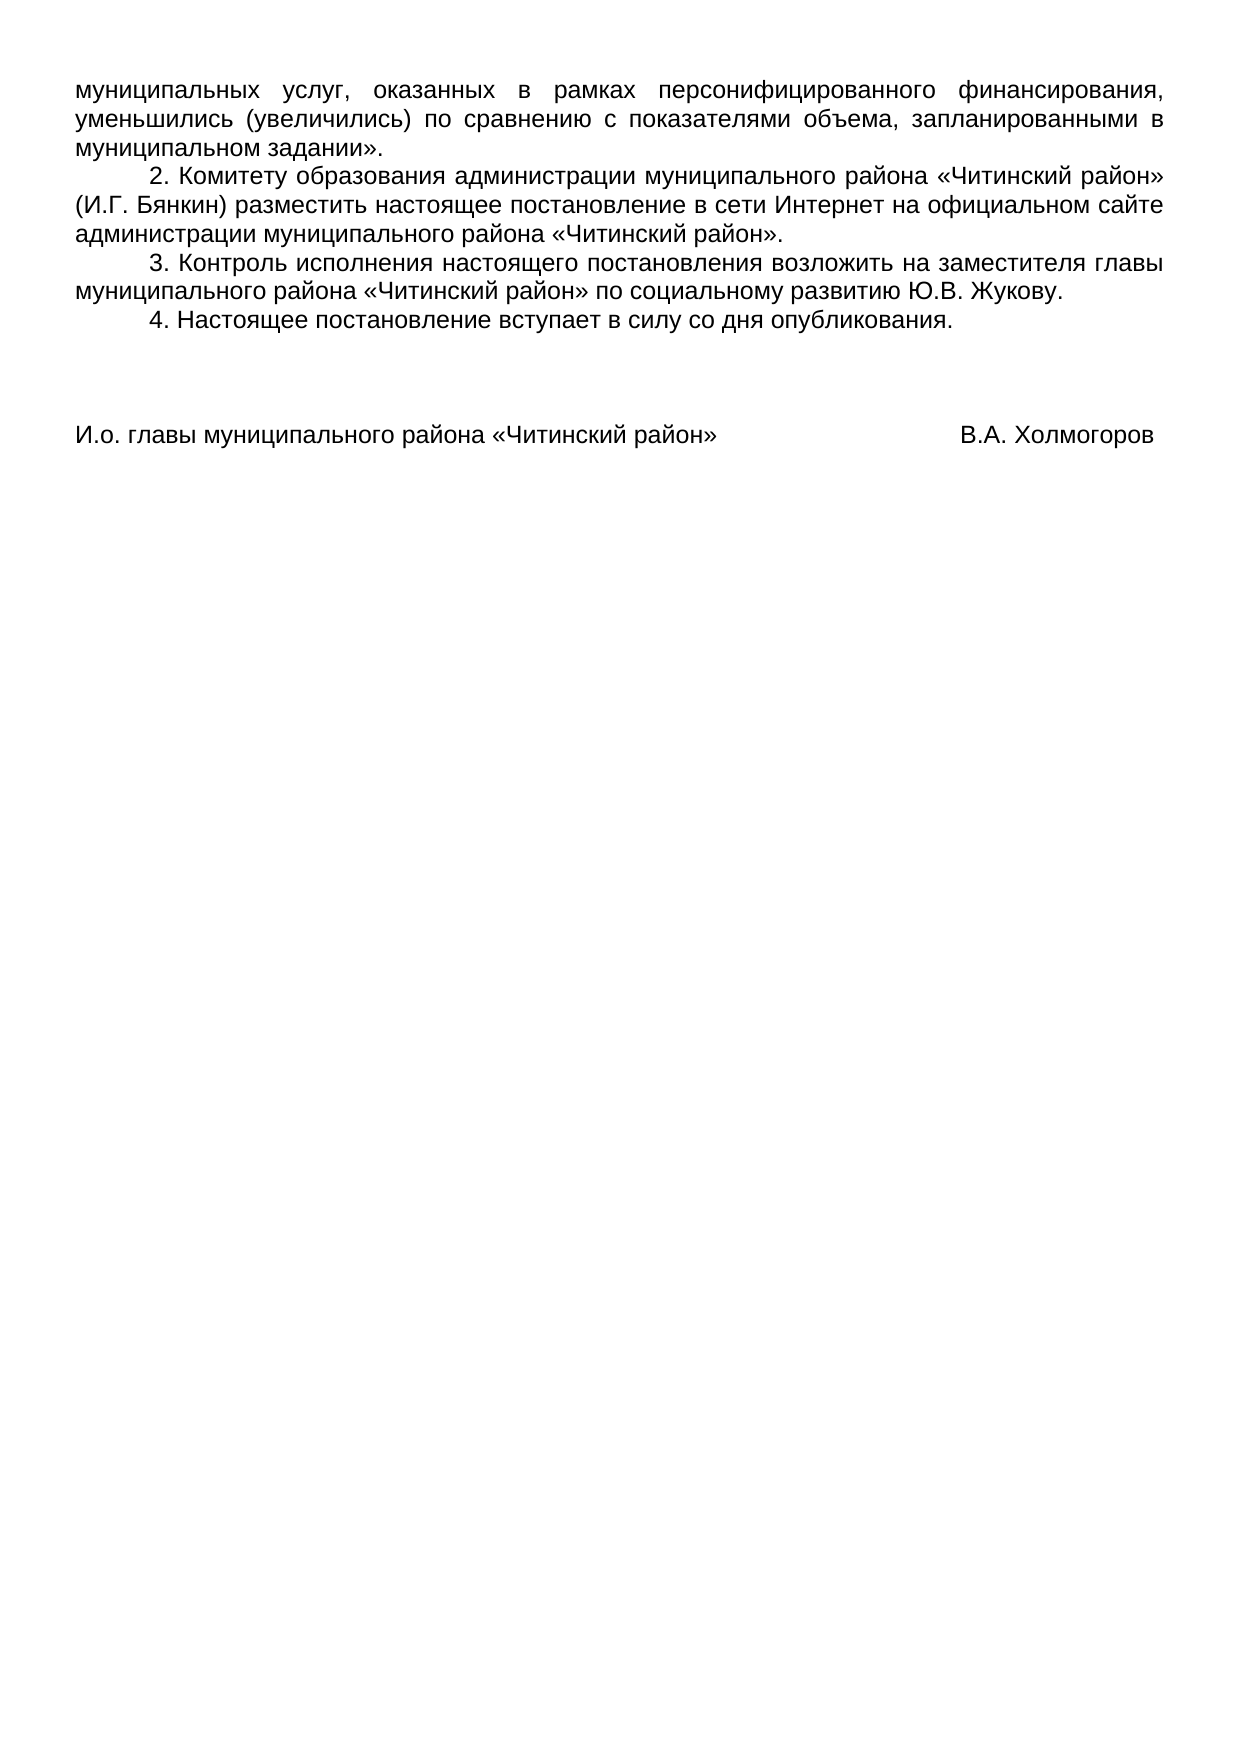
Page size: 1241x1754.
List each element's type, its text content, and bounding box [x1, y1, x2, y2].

text И.о. главы муниципального района «Читинский район» В.А. Холмогоров [75, 420, 1165, 449]
text 2. Комитету образования администрации муниципального района «Читинский район» (И.Г. Бянкин) разместить настоящее постановление в сети Интернет на официальном сайте администрации муниципального района «Читинский район». [75, 161, 1165, 247]
text 3. Контроль исполнения настоящего постановления возложить на заместителя главы муниципального района «Читинский район» по социальному развитию Ю.В. Жукову. [75, 247, 1165, 305]
text 4. Настоящее постановление вступает в силу со дня опубликования. [75, 305, 1165, 334]
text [75, 75, 1165, 161]
